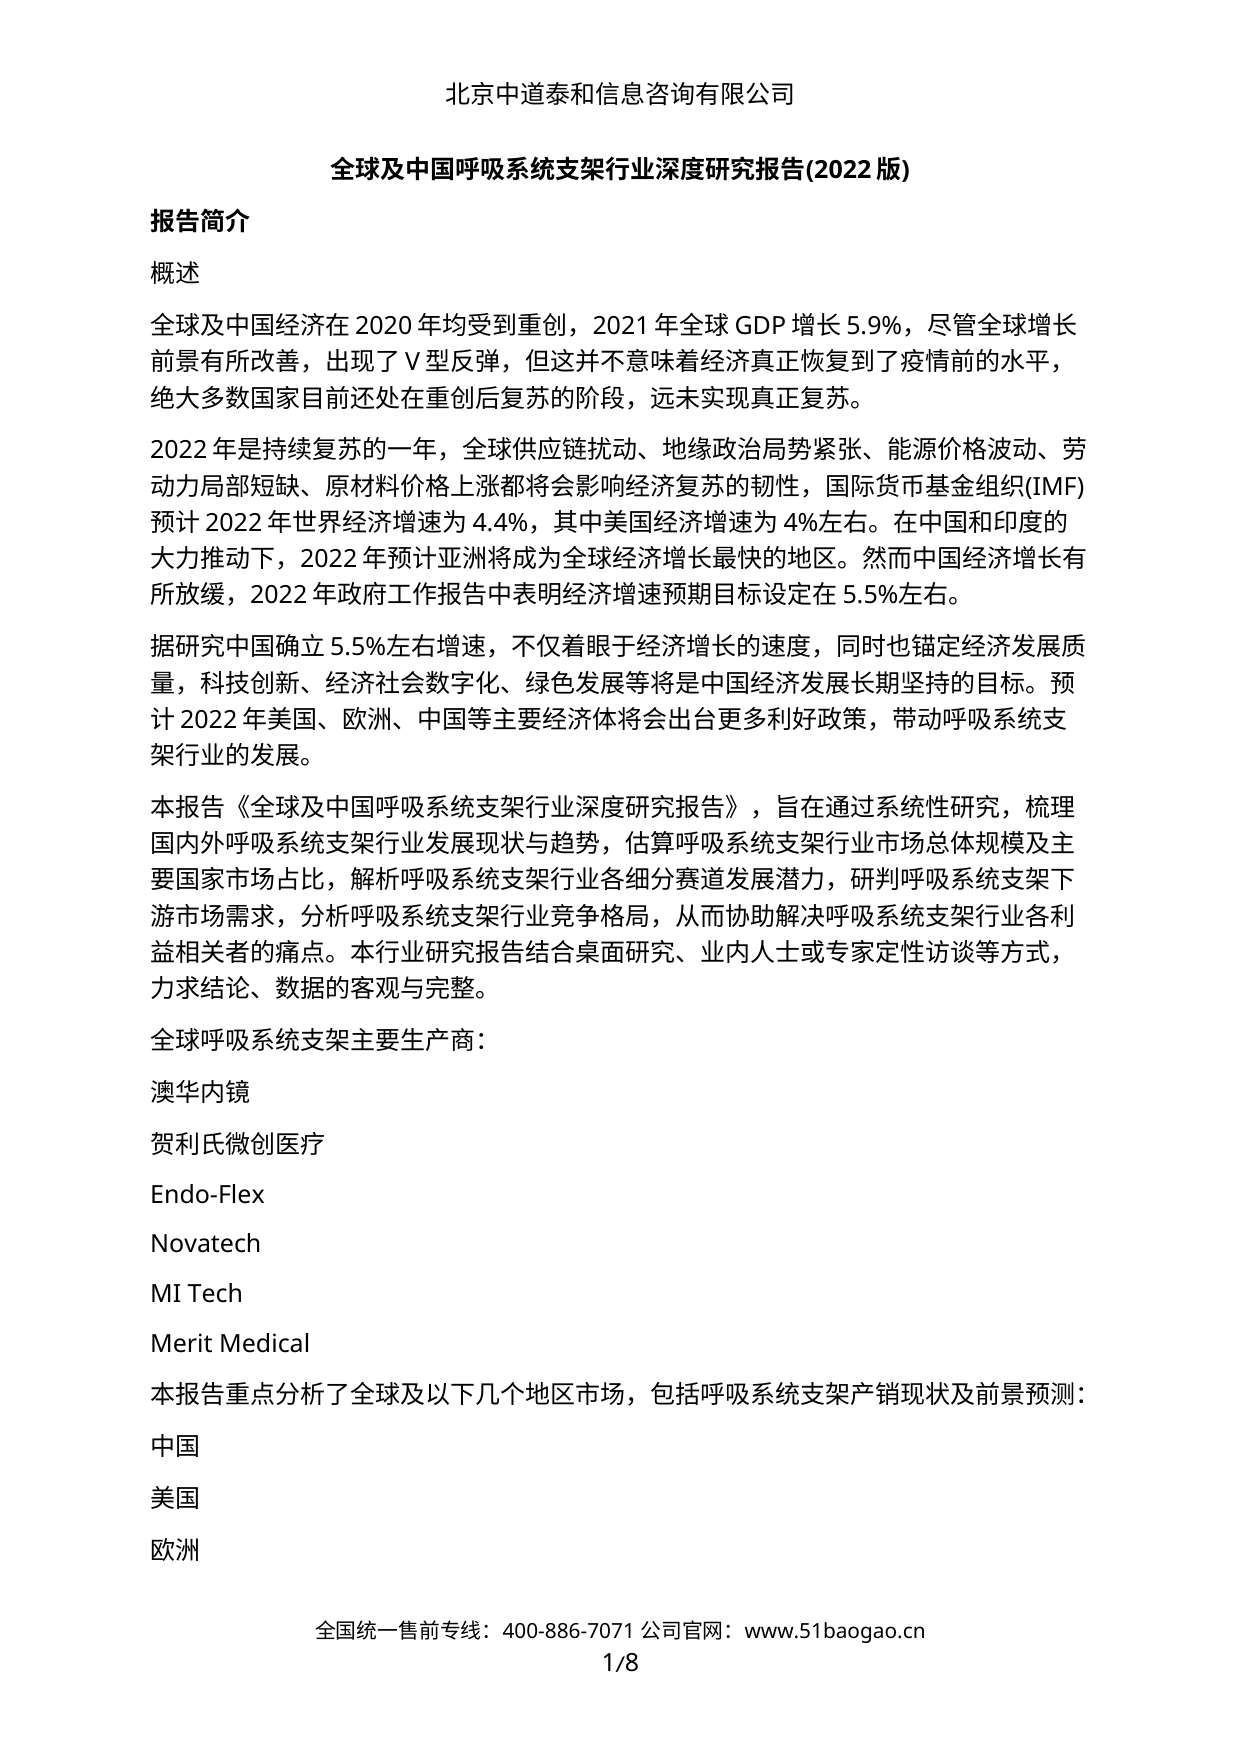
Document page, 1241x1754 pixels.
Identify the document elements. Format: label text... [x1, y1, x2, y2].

text 全球呼吸系统支架主要生产商： [150, 1021, 1090, 1057]
text 本报告重点分析了全球及以下几个地区市场，包括呼吸系统支架产销现状及前景预测： [150, 1375, 1090, 1411]
text 全球及中国经济在2020年均受到重创，2021年全球GDP增长5.9%，尽管全球增长前景有所改善，出现了V型反弹，但这并不意味着经济真正恢复到了疫情前的水平，绝大多数国家目前还处在重创后复苏的阶段，远未实现真正复苏。 [150, 306, 1090, 414]
text 欧洲 [150, 1531, 1090, 1567]
text 2022年是持续复苏的一年，全球供应链扰动、地缘政治局势紧张、能源价格波动、劳动力局部短缺、原材料价格上涨都将会影响经济复苏的韧性，国际货币基金组织(IMF)预计2022年世界经济增速为4.4%，其中美国经济增速为4%左右。在中国和印度的大力推动下，2022年预计亚洲将成为全球经济增长最快的地区。然而中国经济增长有所放缓，2022年政府工作报告中表明经济增速预期目标设定在5.5%左右。 [150, 430, 1090, 611]
text 概述 [150, 254, 1090, 290]
text MI Tech [150, 1276, 1090, 1310]
text 报告简介 [150, 202, 1090, 238]
text Endo-Flex [150, 1176, 1090, 1210]
text Novatech [150, 1226, 1090, 1260]
text 中国 [150, 1427, 1090, 1463]
text 美国 [150, 1479, 1090, 1515]
text Merit Medical [150, 1325, 1090, 1359]
text 本报告《全球及中国呼吸系统支架行业深度研究报告》，旨在通过系统性研究，梳理国内外呼吸系统支架行业发展现状与趋势，估算呼吸系统支架行业市场总体规模及主要国家市场占比，解析呼吸系统支架行业各细分赛道发展潜力，研判呼吸系统支架下游市场需求，分析呼吸系统支架行业竞争格局，从而协助解决呼吸系统支架行业各利益相关者的痛点。本行业研究报告结合桌面研究、业内人士或专家定性访谈等方式，力求结论、数据的客观与完整。 [150, 787, 1090, 1005]
text 贺利氏微创医疗 [150, 1124, 1090, 1161]
text 据研究中国确立5.5%左右增速，不仅着眼于经济增长的速度，同时也锚定经济发展质量，科技创新、经济社会数字化、绿色发展等将是中国经济发展长期坚持的目标。预计2022年美国、欧洲、中国等主要经济体将会出台更多利好政策，带动呼吸系统支架行业的发展。 [150, 627, 1090, 772]
text 澳华内镜 [150, 1072, 1090, 1109]
text 全球及中国呼吸系统支架行业深度研究报告(2022版) [150, 150, 1090, 186]
